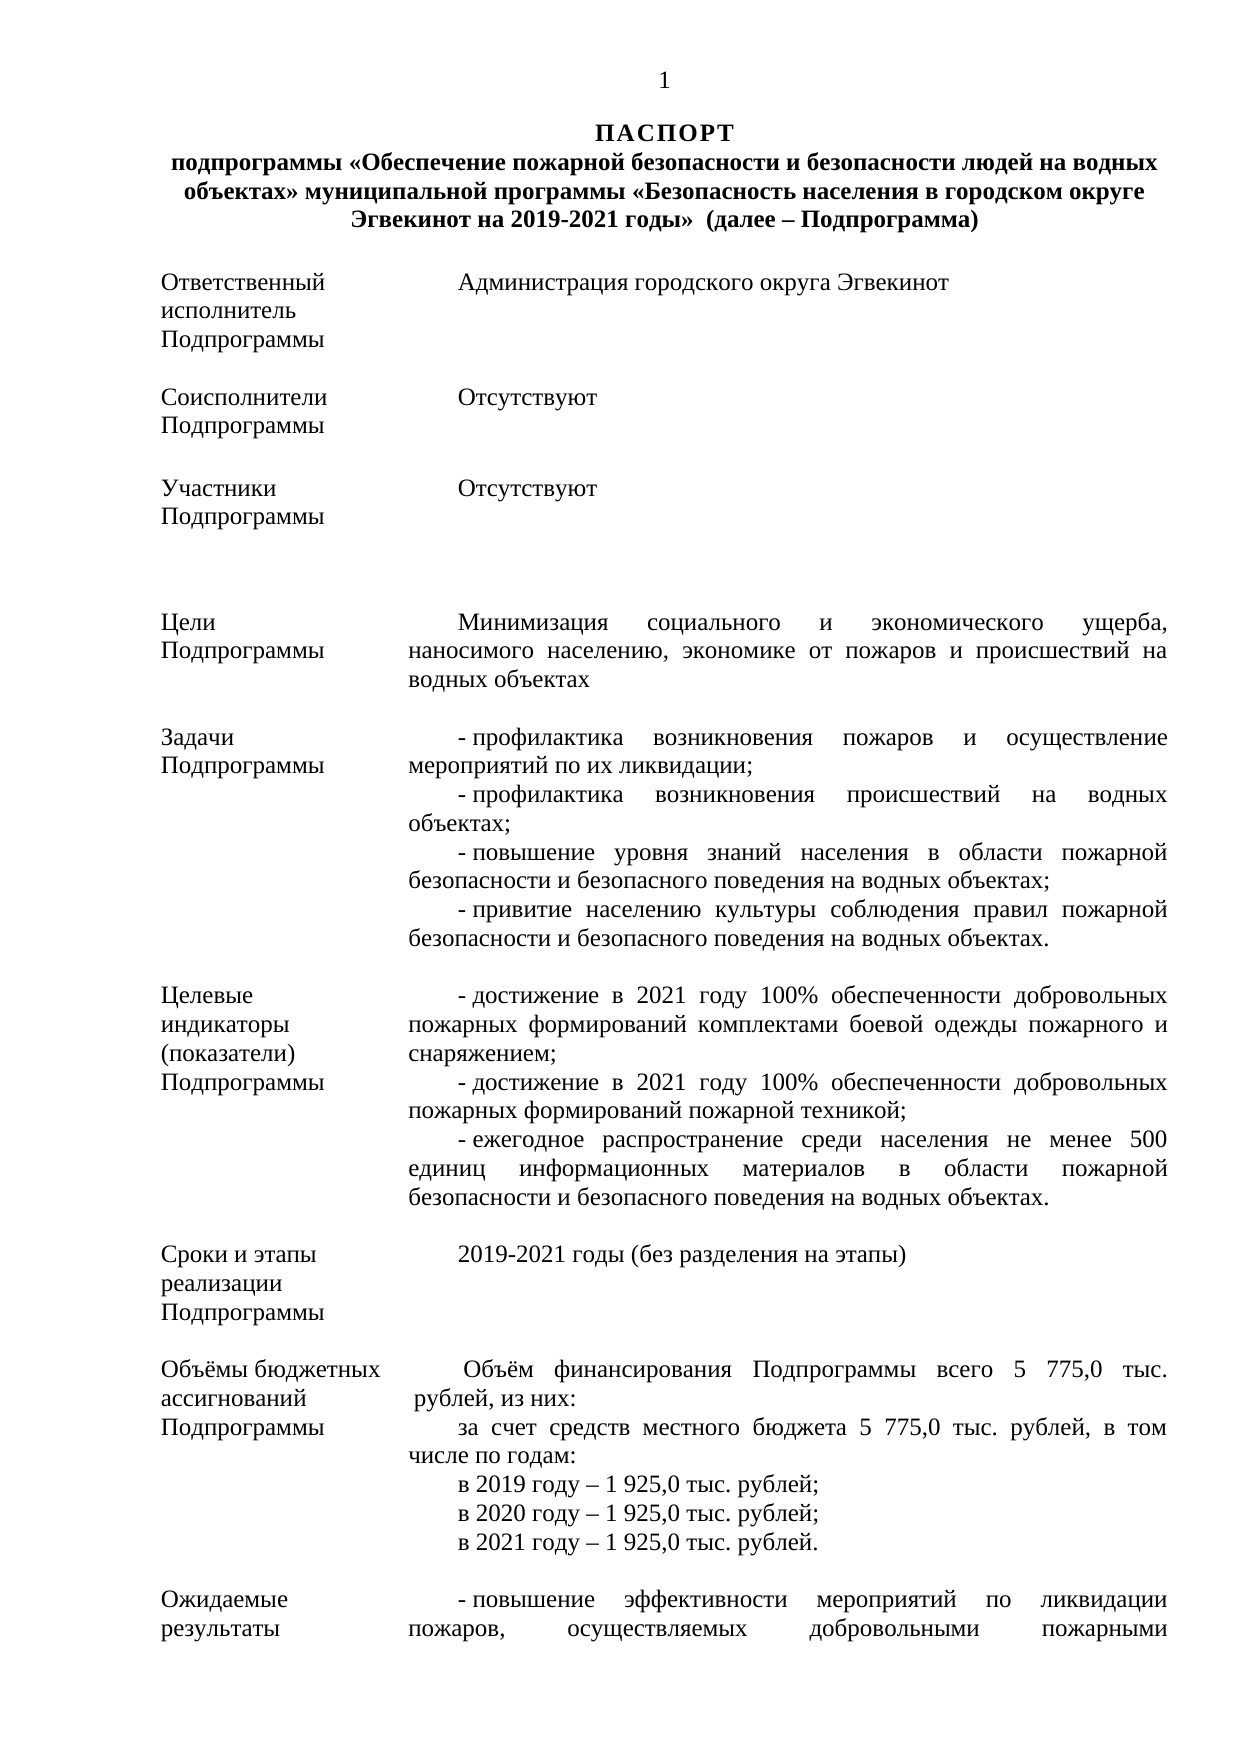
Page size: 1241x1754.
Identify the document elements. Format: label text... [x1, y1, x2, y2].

table_cell Объём финансирования Подпрограммы всего 5 775,0 тыс. рублей, из них: за счет средств местного бюджета 5 775,0 тыс. рублей, в том числе по годам: в 2019 году – 1 925,0 тыс. рублей; в 2020 году – 1 925,0 тыс. рублей; в 2021 году – 1 925,0 тыс. рублей. [397, 1354, 1179, 1584]
table_cell Участники Подпрограммы [149, 473, 397, 578]
table_cell Минимизация социального и экономического ущерба, наносимого населению, экономике от пожаров и происшествий на водных объектах [397, 578, 1179, 722]
table_header Администрация городского округа Эгвекинот [397, 267, 1179, 382]
table_cell Задачи Подпрограммы [149, 722, 397, 981]
table_cell Соисполнители Подпрограммы [149, 382, 397, 473]
text подпрограммы «Обеспечение пожарной безопасности и безопасности людей на водных объектах» муниципальной программы «Безопасность населения в городском округе Эгвекинот на 2019-2021 годы» (далее – Подпрограмма) [162, 147, 1166, 233]
table_cell - достижение в 2021 году 100% обеспеченности добровольных пожарных формирований комплектами боевой одежды пожарного и снаряжением; - достижение в 2021 году 100% обеспеченности добровольных пожарных формирований пожарной техникой; - ежегодное распространение среди населения не менее 500 единиц информационных материалов в области пожарной безопасности и безопасного поведения на водных объектах. [397, 981, 1179, 1239]
table_cell Отсутствуют [397, 382, 1179, 473]
table_cell Отсутствуют [397, 473, 1179, 578]
table_header Ответственный исполнитель Подпрограммы [149, 267, 397, 382]
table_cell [397, 1584, 1179, 1653]
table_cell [149, 1584, 397, 1653]
table_cell Целевые индикаторы (показатели) Подпрограммы [149, 981, 397, 1239]
table_cell Цели Подпрограммы [149, 578, 397, 722]
table_cell - профилактика возникновения пожаров и осуществление мероприятий по их ликвидации; - профилактика возникновения происшествий на водных объектах; - повышение уровня знаний населения в области пожарной безопасности и безопасного поведения на водных объектах; - привитие населению культуры соблюдения правил пожарной безопасности и безопасного поведения на водных объектах. [397, 722, 1179, 981]
table_cell 2019-2021 годы (без разделения на этапы) [397, 1239, 1179, 1354]
table_cell Объёмы бюджетных ассигнований Подпрограммы [149, 1354, 397, 1584]
table_cell Сроки и этапы реализации Подпрограммы [149, 1239, 397, 1354]
text ПАСПОРТ [162, 118, 1166, 147]
